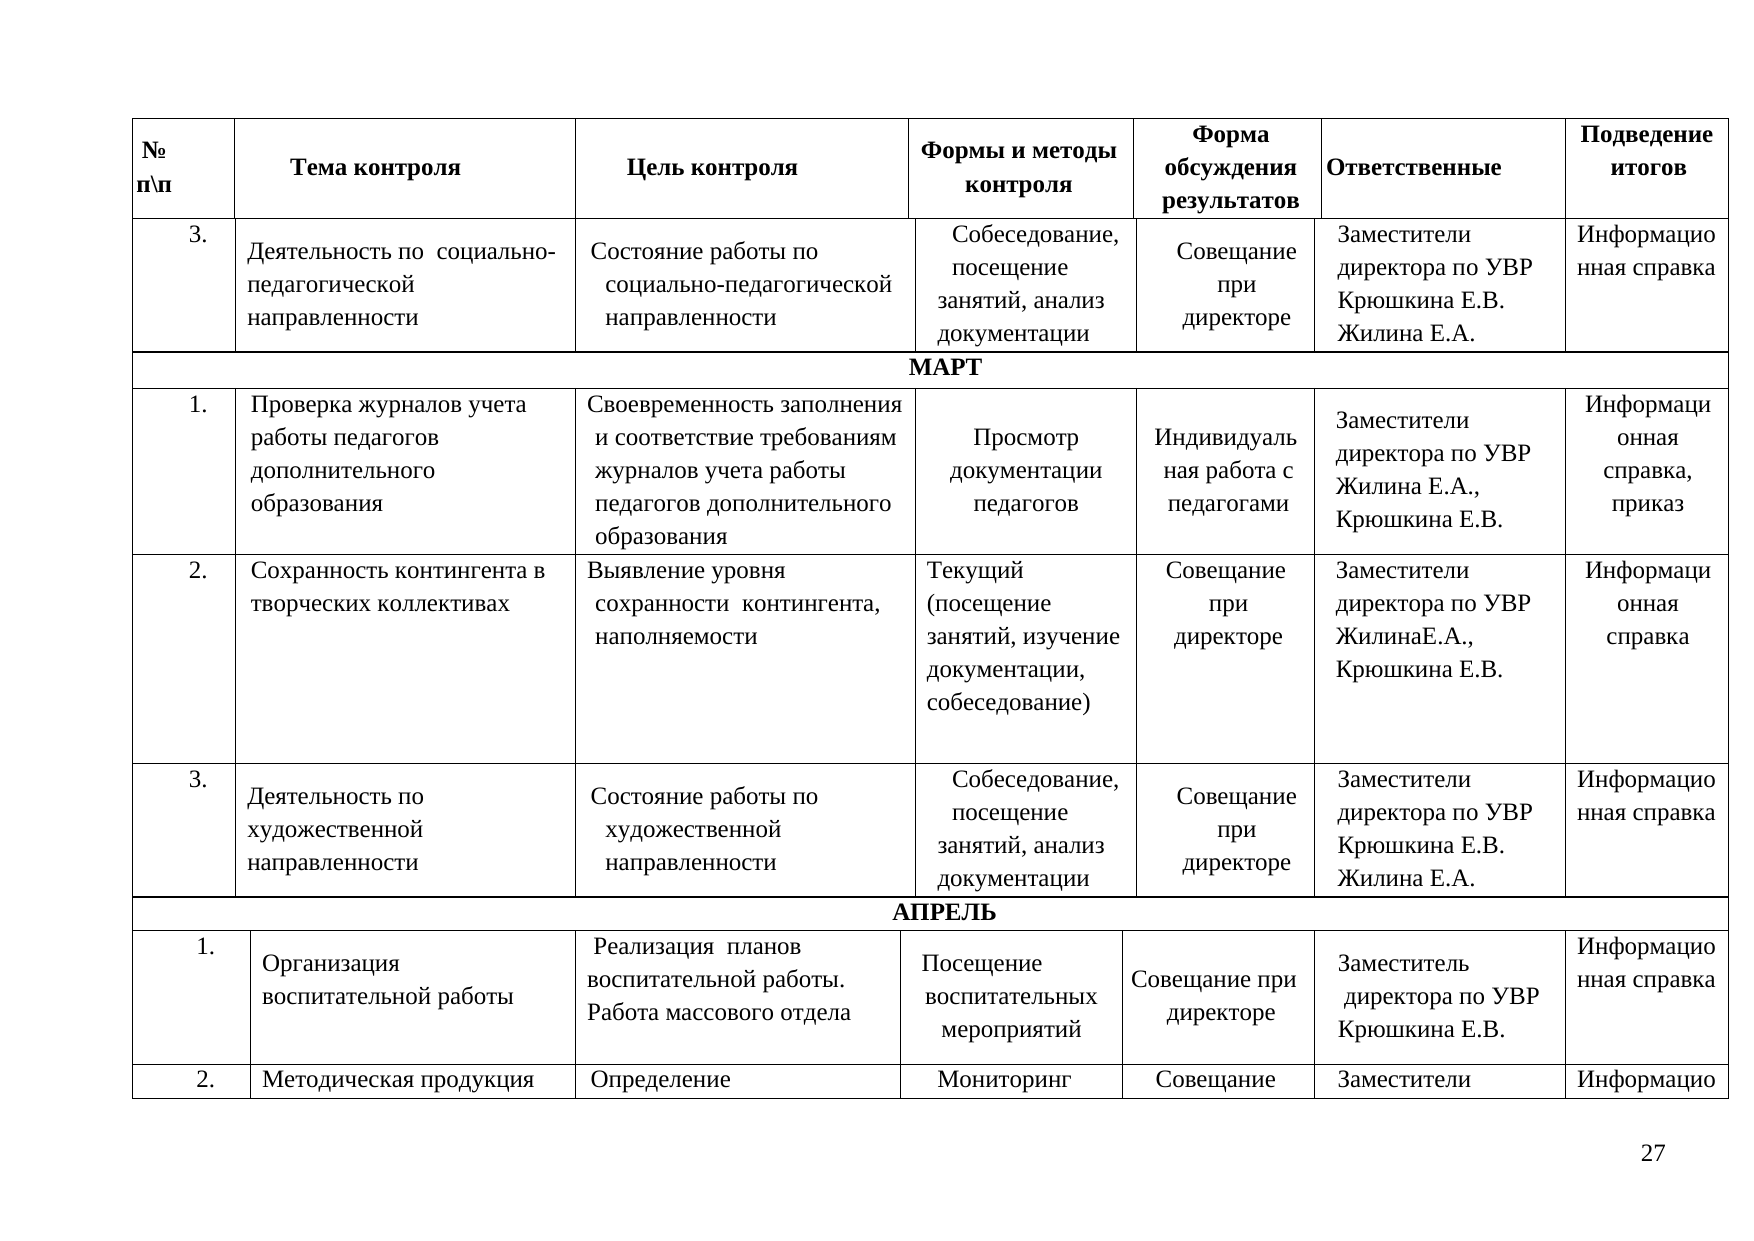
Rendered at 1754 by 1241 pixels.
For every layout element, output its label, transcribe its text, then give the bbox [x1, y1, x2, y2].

table_cell Методическая продукция [251, 1065, 575, 1098]
table_header Форма обсуждения результатов [1134, 119, 1321, 218]
table_cell Определение методического потенциала [576, 1065, 900, 1098]
table_cell Заместители директора по УВР Крюшкина Е.В. Жилина Е.А. [1315, 219, 1565, 351]
table_header Подведение итогов [1566, 119, 1728, 218]
table_cell Индивидуальная работа с педагогами [1137, 389, 1314, 554]
table_header Формы и методы контроля [909, 119, 1133, 218]
table_cell Заместитель директора по УВР Крюшкина Е.В. [1315, 931, 1565, 1063]
table_header Цель контроля [576, 119, 908, 218]
table_cell Информационная справка [1566, 931, 1728, 1063]
table_cell Совещание при директоре [1123, 1065, 1314, 1098]
table_cell Просмотр документации педагогов [916, 389, 1136, 554]
table_cell Совещание при директоре [1137, 555, 1314, 763]
table_cell 2. [133, 555, 235, 763]
table_cell 1. [133, 931, 250, 1063]
table_cell АПРЕЛЬ [133, 898, 1728, 930]
table_cell Заместители директора по УВР Жилина Е.А., Крюшкина Е.В. [1315, 389, 1565, 554]
table_cell Информационная справка [1566, 1065, 1728, 1098]
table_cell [901, 1065, 1122, 1098]
table_cell Реализация планов воспитательной работы. Работа массового отдела [576, 931, 900, 1063]
table_header Ответственные [1322, 119, 1565, 218]
table_cell Информационная справка [1566, 764, 1728, 896]
table_cell 1. [133, 389, 235, 554]
table_cell Текущий (посещение занятий, изучение документации, собеседование) [916, 555, 1136, 763]
table_cell Совещание при директоре [1137, 764, 1314, 896]
table_cell Собеседование, посещение занятий, анализ документации [916, 764, 1136, 896]
table_cell Своевременность заполнения и соответствие требованиям журналов учета работы педагогов дополнительного образования [576, 389, 915, 554]
table_cell Заместители директора по УВР Крюшкина Е.В. Жилина Е.А. [1315, 764, 1565, 896]
table_cell Заместители директора по УВР ЖилинаЕ.А., Крюшкина Е.В. [1315, 555, 1565, 763]
table_cell Организация воспитательной работы [251, 931, 575, 1063]
table_cell Состояние работы по социально-педагогической направленности [576, 219, 915, 351]
table_cell Деятельность по социально-педагогической направленности [236, 219, 575, 351]
table_cell Информационная справка, приказ [1566, 389, 1728, 554]
table_cell Информационная справка [1566, 219, 1728, 351]
table_cell Совещание при директоре [1137, 219, 1314, 351]
table_cell МАРТ [133, 353, 1728, 388]
table_cell 2. [133, 1065, 250, 1098]
table_cell Собеседование, посещение занятий, анализ документации [916, 219, 1136, 351]
table_cell Выявление уровня сохранности контингента, наполняемости [576, 555, 915, 763]
table_cell 3. [133, 219, 235, 351]
table_cell Сохранность контингента в творческих коллективах [236, 555, 575, 763]
table_cell Совещание при директоре [1123, 931, 1314, 1063]
table_header Тема контроля [235, 119, 575, 218]
table_cell Проверка журналов учета работы педагогов дополнительного образования [236, 389, 575, 554]
table_cell Состояние работы по художественной направленности [576, 764, 915, 896]
table_cell Деятельность по художественной направленности [236, 764, 575, 896]
table_cell 3. [133, 764, 235, 896]
table_cell Посещение воспитательных мероприятий [901, 931, 1122, 1063]
table_cell Информационная справка [1566, 555, 1728, 763]
table_header № п\п [133, 119, 234, 218]
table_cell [1315, 1065, 1565, 1098]
